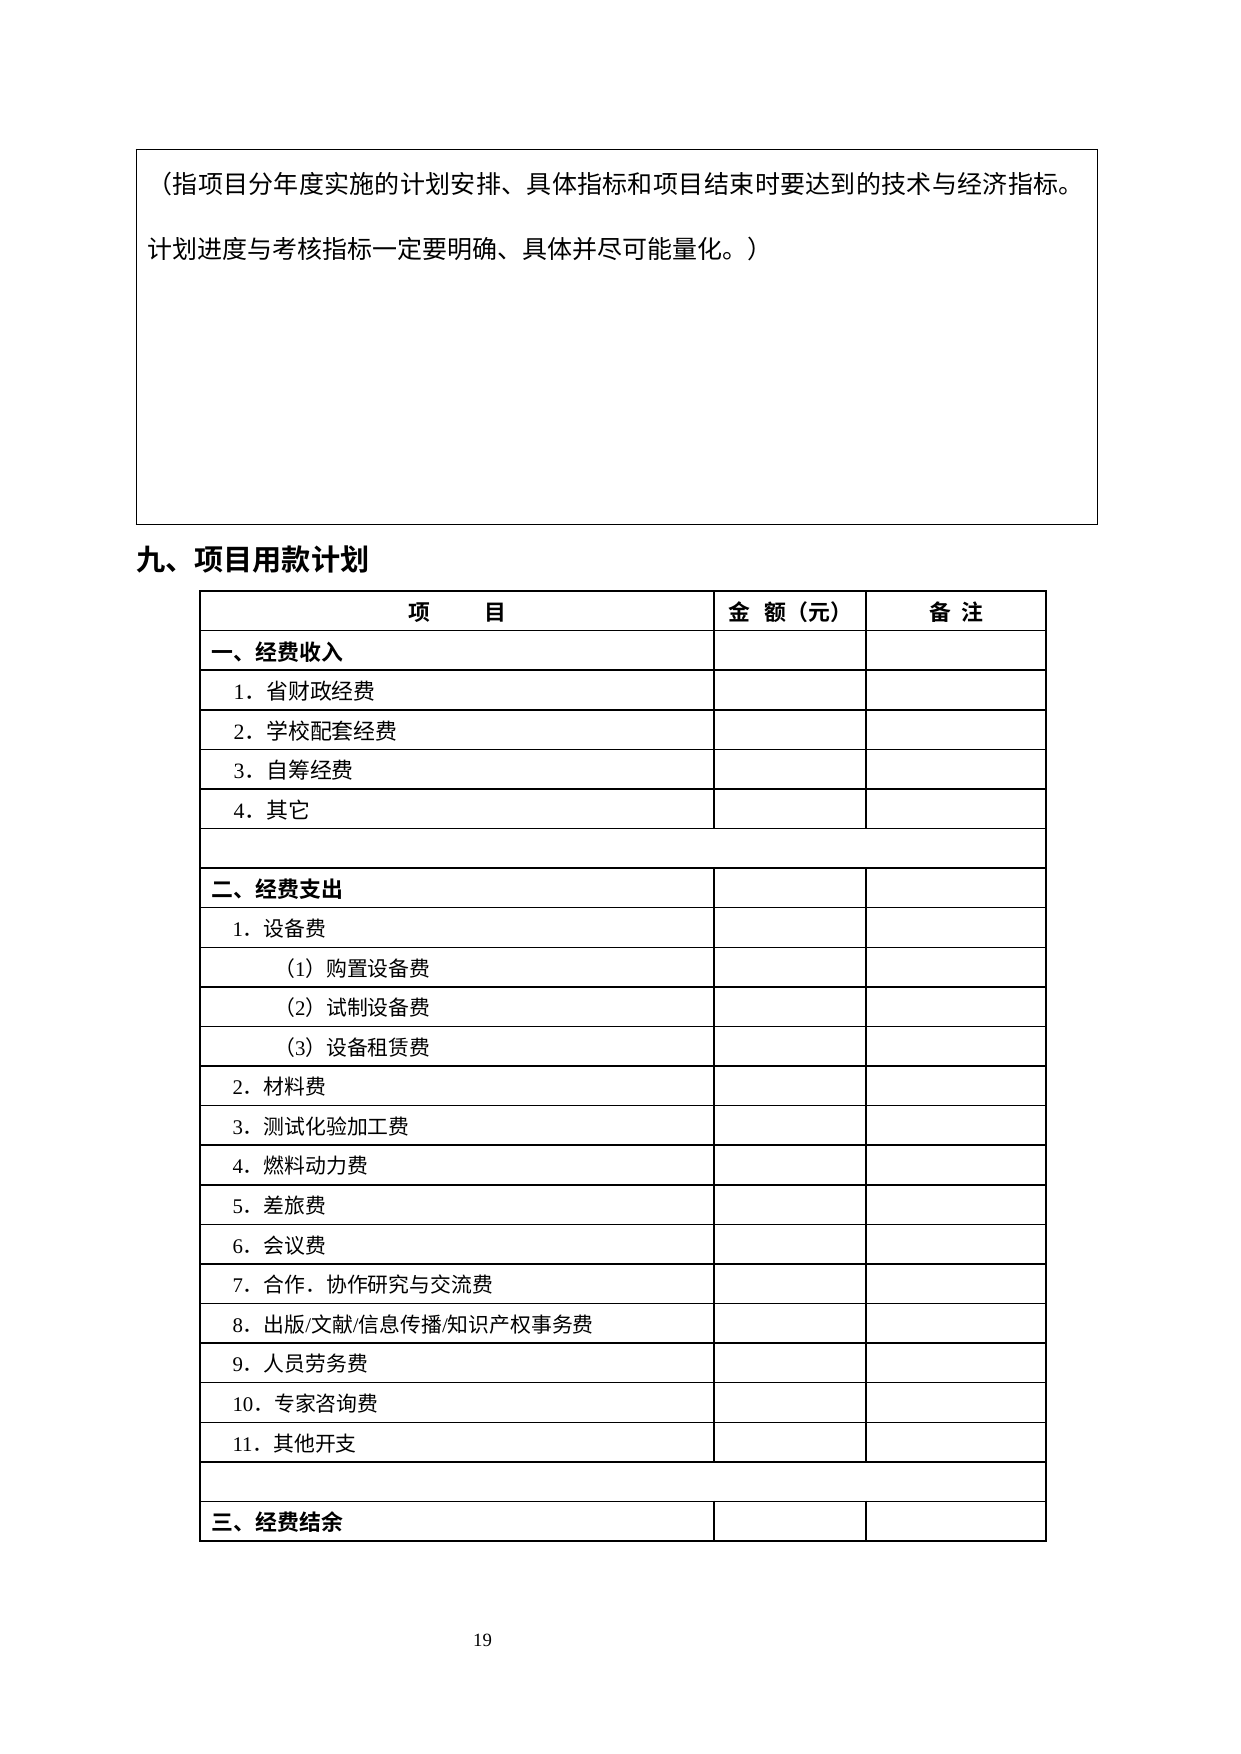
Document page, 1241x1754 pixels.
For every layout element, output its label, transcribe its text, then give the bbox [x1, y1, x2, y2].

table_cell 3．自筹经费 [201, 750, 713, 788]
text 九、项目用款计划 [136, 525, 1151, 590]
table_cell 4．其它 [201, 790, 713, 828]
table_cell 二、经费支出 [201, 869, 713, 907]
table_cell [715, 1106, 865, 1144]
table_cell [715, 1423, 865, 1461]
table_cell 3．测试化验加工费 [201, 1106, 713, 1144]
table_cell 2．材料费 [201, 1067, 713, 1105]
table_cell 三、经费结余 [201, 1502, 713, 1540]
table_cell [867, 671, 1045, 709]
table_cell 8．出版/文献/信息传播/知识产权事务费 [201, 1304, 713, 1342]
table_cell [201, 829, 1045, 867]
table_cell [867, 1186, 1045, 1223]
table_cell [715, 671, 865, 709]
table_cell [867, 631, 1045, 669]
table_header 备 注 [867, 592, 1045, 630]
table_cell [715, 1344, 865, 1382]
table_cell [867, 988, 1045, 1026]
table_cell [715, 631, 865, 669]
table_cell [867, 1146, 1045, 1184]
table_cell 1．设备费 [201, 908, 713, 946]
table_header 金 额（元） [715, 592, 865, 630]
table_cell [867, 1027, 1045, 1065]
table_cell [867, 790, 1045, 828]
table_cell [715, 790, 865, 828]
table_cell [715, 948, 865, 986]
table_cell [715, 1186, 865, 1223]
table_cell [867, 1067, 1045, 1105]
table_cell [867, 1225, 1045, 1263]
table_cell [867, 1344, 1045, 1382]
table_cell （3）设备租赁费 [201, 1027, 713, 1065]
table_cell [867, 711, 1045, 748]
table_cell [715, 988, 865, 1026]
table_cell 1．省财政经费 [201, 671, 713, 709]
table_cell 10．专家咨询费 [201, 1383, 713, 1421]
table_cell [715, 1146, 865, 1184]
table_cell [715, 1027, 865, 1065]
table_cell 2．学校配套经费 [201, 711, 713, 748]
table_cell [715, 1225, 865, 1263]
table_cell [715, 1265, 865, 1303]
table_cell [201, 1463, 1045, 1501]
table_cell [715, 1067, 865, 1105]
table_header （指项目分年度实施的计划安排、具体指标和项目结束时要达到的技术与经济指标。计划进度与考核指标一定要明确、具体并尽可能量化。） [137, 150, 1097, 524]
table_cell [867, 948, 1045, 986]
table_cell （2）试制设备费 [201, 988, 713, 1026]
table_cell 9．人员劳务费 [201, 1344, 713, 1382]
table_cell （1）购置设备费 [201, 948, 713, 986]
table_cell [715, 1304, 865, 1342]
table_cell [867, 1423, 1045, 1461]
table_header 项 目 [201, 592, 713, 630]
table_cell [867, 750, 1045, 788]
table_cell [867, 1265, 1045, 1303]
table_cell [715, 1383, 865, 1421]
table_cell 6．会议费 [201, 1225, 713, 1263]
table_cell [715, 908, 865, 946]
table_cell [867, 1502, 1045, 1540]
table_cell [867, 869, 1045, 907]
table_cell 一、经费收入 [201, 631, 713, 669]
table_cell 11．其他开支 [201, 1423, 713, 1461]
table_cell [867, 1106, 1045, 1144]
table_cell [715, 750, 865, 788]
table_cell 7．合作．协作研究与交流费 [201, 1265, 713, 1303]
table_cell [867, 1304, 1045, 1342]
table_cell [715, 711, 865, 748]
table_cell [715, 869, 865, 907]
table_cell 4．燃料动力费 [201, 1146, 713, 1184]
table_cell [867, 1383, 1045, 1421]
table_cell [715, 1502, 865, 1540]
table_cell 5．差旅费 [201, 1186, 713, 1223]
table_cell [867, 908, 1045, 946]
